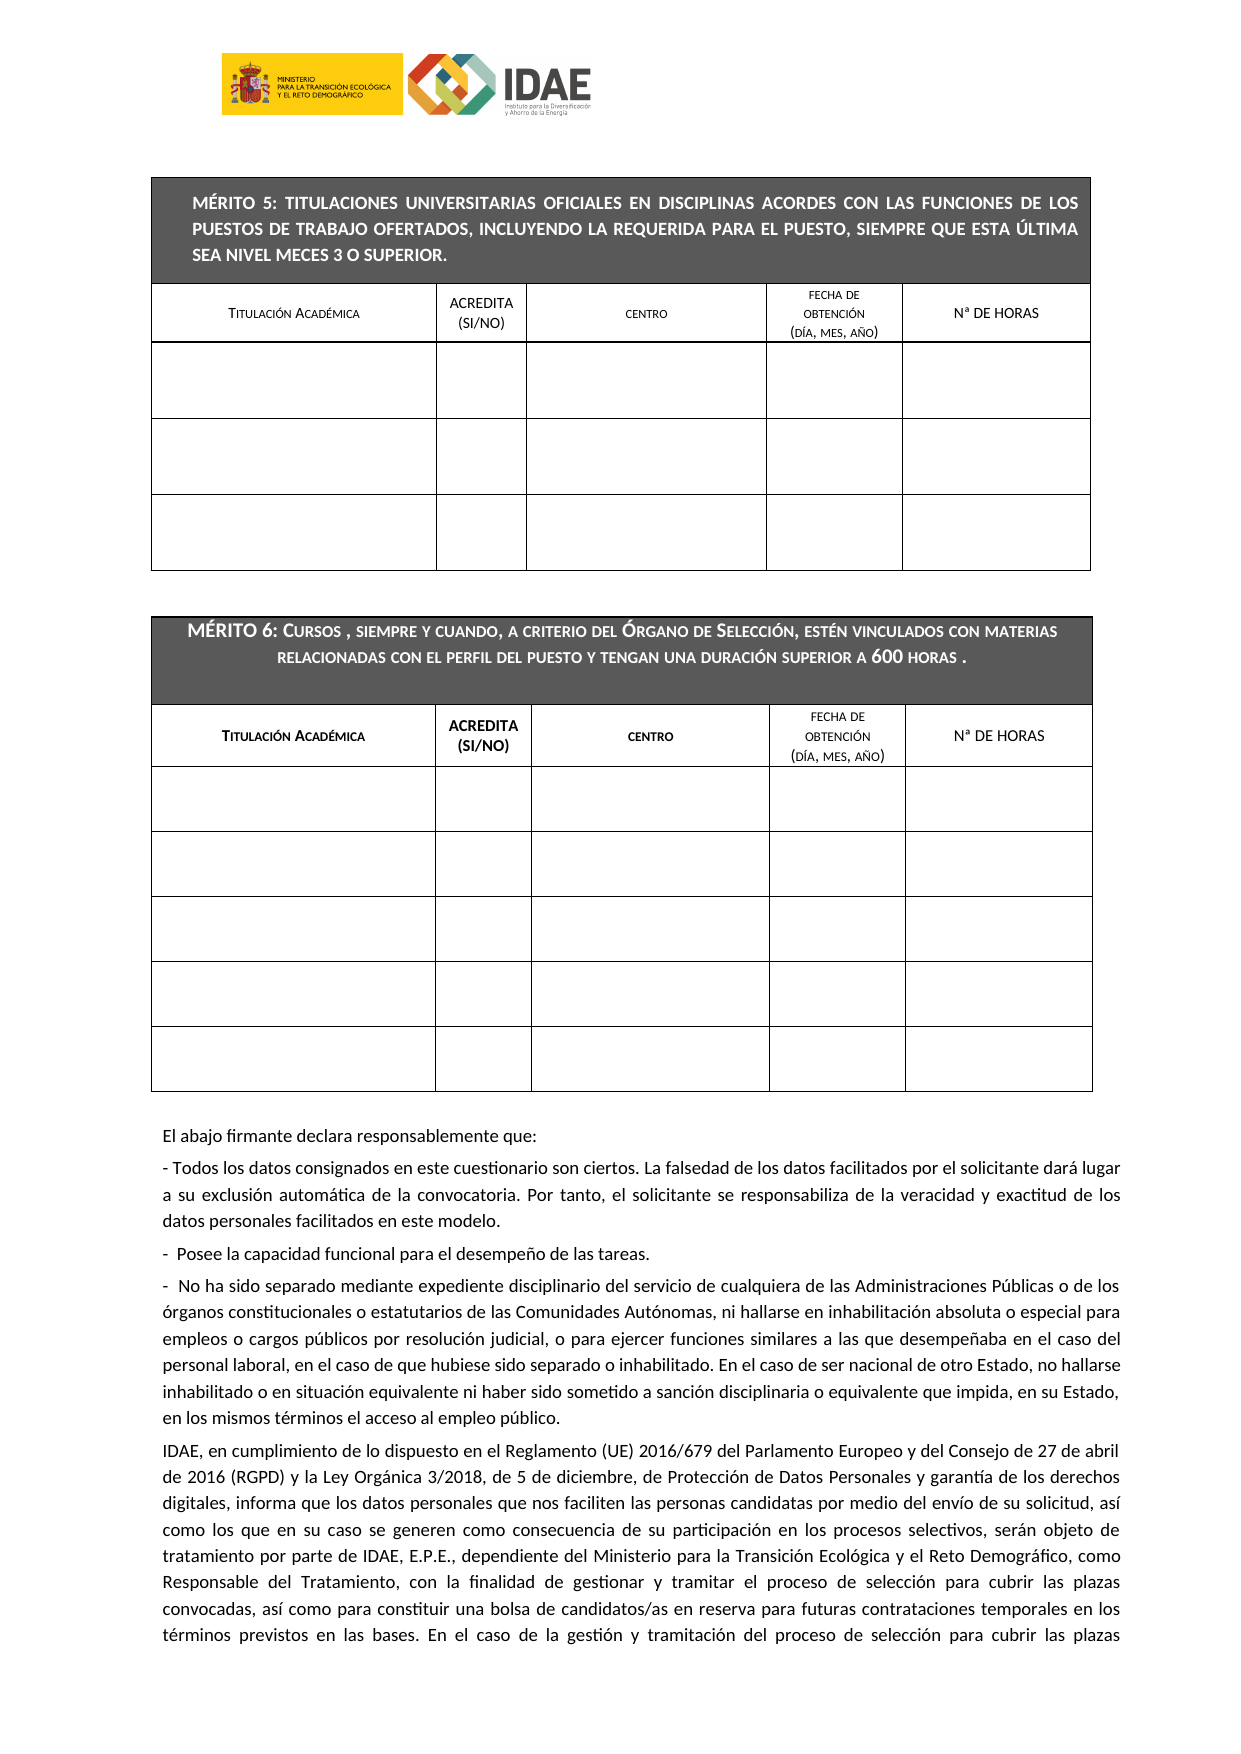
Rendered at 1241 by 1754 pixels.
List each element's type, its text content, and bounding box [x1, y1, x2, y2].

table_cell [770, 962, 905, 1026]
text - Posee la capacidad funcional para el desempeño de las tareas. [162, 1242, 1122, 1265]
table_cell [532, 962, 769, 1026]
table_cell [437, 419, 526, 493]
table_cell [906, 962, 1092, 1026]
table_cell [527, 419, 766, 493]
table_cell [532, 1027, 769, 1091]
picture [221, 53, 591, 116]
table_cell [906, 832, 1092, 896]
text - No ha sido separado mediante expediente disciplinario del servicio de cualquiera de las Administraciones Públicas o de los órganos constitucionales o estatutarios de las Comunidades Autónomas, ni hallarse en inhabilitación absoluta o especial para empleos o cargos públicos por resolución judicial, o para ejercer funciones similares a las que desempeñaba en el caso del personal laboral, en el caso de que hubiese sido separado o inhabilitado. En el caso de ser nacional de otro Estado, no hallarse inhabilitado o en situación equivalente ni haber sido sometido a sanción disciplinaria o equivalente que impida, en su Estado, en los mismos términos el acceso al empleo público. [162, 1274, 1122, 1429]
table_cell Nª DE HORAS [903, 284, 1090, 341]
table_cell centro [527, 284, 766, 341]
table_cell [770, 897, 905, 961]
table_cell [152, 419, 436, 493]
table_cell [152, 343, 436, 417]
table_cell [152, 495, 436, 569]
text El abajo firmante declara responsablemente que: [162, 1124, 1122, 1147]
table_cell [532, 897, 769, 961]
table_cell [903, 495, 1090, 569]
table_cell fecha de obtención (día, mes, año) [767, 284, 902, 341]
table_cell [532, 767, 769, 831]
table_cell [437, 495, 526, 569]
table_cell [767, 343, 902, 417]
table_cell [906, 1027, 1092, 1091]
table_cell [436, 832, 531, 896]
table_cell Nª DE HORAS [906, 705, 1092, 766]
table_cell [152, 962, 435, 1026]
table_cell [436, 1027, 531, 1091]
table_cell ACREDITA (SI/NO) [436, 705, 531, 766]
table_cell Titulación Académica [152, 705, 435, 766]
table_cell [532, 832, 769, 896]
table_cell [152, 897, 435, 961]
table_cell [152, 1027, 435, 1091]
text - Todos los datos consignados en este cuestionario son ciertos. La falsedad de los datos facilitados por el solicitante dará lugar a su exclusión automática de la convocatoria. Por tanto, el solicitante se responsabiliza de la veracidad y exactitud de los datos personales facilitados en este modelo. [162, 1156, 1122, 1232]
table_cell [436, 962, 531, 1026]
table_cell [770, 832, 905, 896]
table_cell [436, 767, 531, 831]
table_header MÉRITO 5: TITULACIONES UNIVERSITARIAS OFICIALES EN DISCIPLINAS ACORDES CON LAS FUNCIONES DE LOS PUESTOS DE TRABAJO OFERTADOS, INCLUYENDO LA REQUERIDA PARA EL PUESTO, SIEMPRE QUE ESTA ÚLTIMA SEA NIVEL MECES 3 O SUPERIOR. [152, 178, 1090, 283]
table_cell [527, 495, 766, 569]
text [162, 1439, 1122, 1646]
table_cell [527, 343, 766, 417]
table_cell [767, 495, 902, 569]
table_cell [152, 832, 435, 896]
table_cell fecha de obtención (día, mes, año) [770, 705, 905, 766]
table_cell Titulación Académica [152, 284, 436, 341]
table_cell ACREDITA (SI/NO) [437, 284, 526, 341]
table_cell centro [532, 705, 769, 766]
table_header MÉRITO 6: Cursos , siempre y cuando, a criterio del Órgano de Selección, estén vinculados con materias relacionadas con el perfil del puesto y tengan una duración superior a 600 horas . [152, 618, 1092, 704]
table_cell [903, 419, 1090, 493]
table_cell [767, 419, 902, 493]
table_cell [906, 897, 1092, 961]
table_cell [770, 767, 905, 831]
table_cell [437, 343, 526, 417]
table_cell [903, 343, 1090, 417]
table_cell [906, 767, 1092, 831]
table_cell [770, 1027, 905, 1091]
table_cell [436, 897, 531, 961]
table_cell [152, 767, 435, 831]
